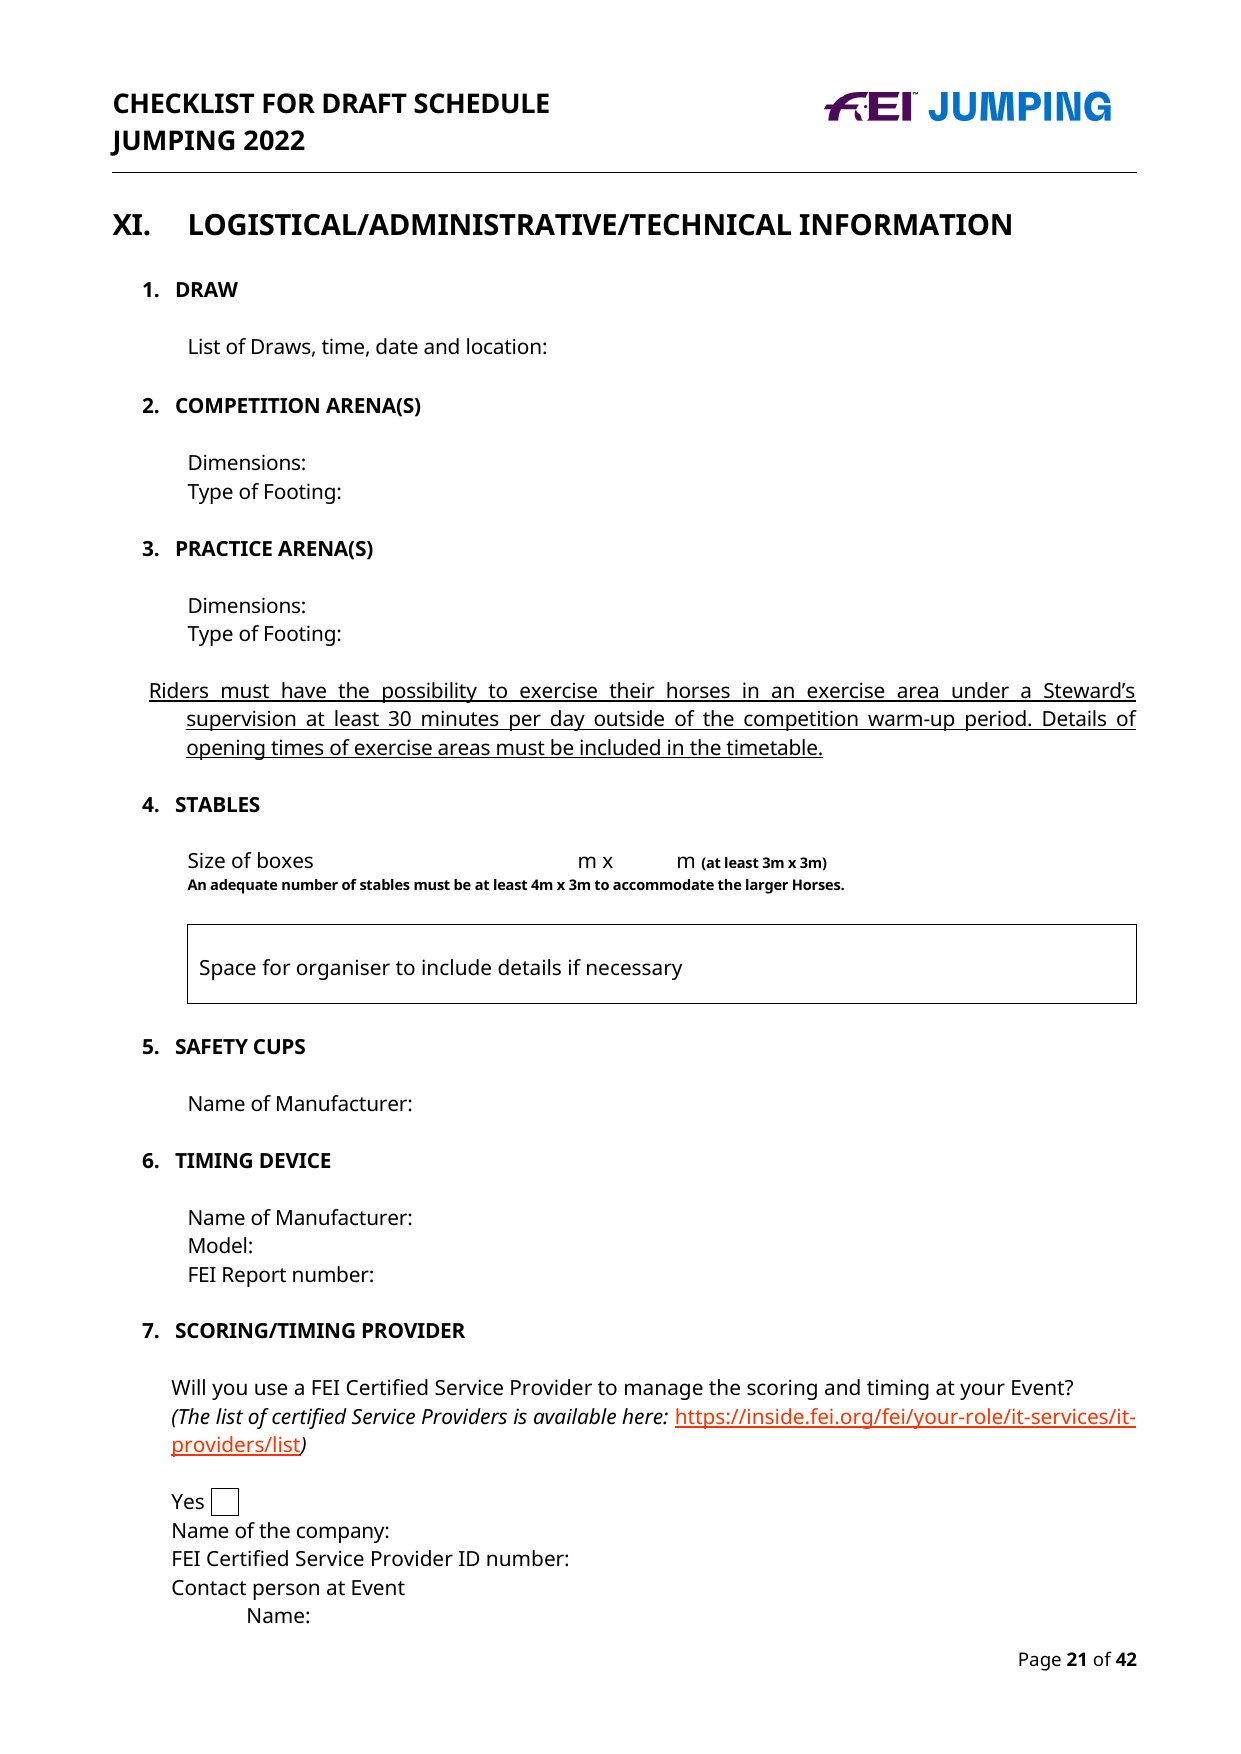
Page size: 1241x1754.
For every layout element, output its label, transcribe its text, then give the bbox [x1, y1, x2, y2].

subtitle LOGISTICAL/ADMINISTRATIVE/TECHNICAL INFORMATION [112, 204, 1137, 244]
text FEI Report number: [187, 1260, 1137, 1288]
subtitle PRACTICE ARENA(S) [142, 534, 1137, 562]
text Model: [187, 1231, 1137, 1260]
text (The list of certified Service Providers is available here: https://inside.fei.org/fei/your-role/it-services/it-providers/list) [171, 1402, 1137, 1459]
text Dimensions: [187, 448, 1137, 477]
text FEI Certified Service Provider ID number: [171, 1544, 1137, 1573]
text Name of Manufacturer: [112, 1089, 1137, 1118]
text Name of the company: [171, 1516, 1137, 1544]
subtitle TIMING DEVICE [142, 1146, 1137, 1174]
text Type of Footing: [187, 477, 1137, 505]
text Contact person at Event [171, 1573, 1137, 1601]
text An adequate number of stables must be at least 4m x 3m to accommodate the larger Horses. [187, 875, 1137, 895]
subtitle COMPETITION ARENA(S) [142, 392, 1137, 420]
text Will you use a FEI Certified Service Provider to manage the scoring and timing at your Event? [171, 1373, 1137, 1402]
picture [806, 74, 1128, 138]
text Yes [171, 1487, 1137, 1516]
text Riders must have the possibility to exercise their horses in an exercise area under a Steward’s supervision at least 30 minutes per day outside of the competition warm-up period. Details of opening times of exercise areas must be included in the timetable. [148, 676, 1137, 761]
table_header Space for organiser to include details if necessary [188, 925, 1136, 1003]
text Dimensions: [187, 591, 1137, 619]
text Type of Footing: [187, 619, 1137, 648]
subtitle SAFETY CUPS [142, 1032, 1137, 1061]
text Name of Manufacturer: [187, 1203, 1137, 1231]
text Size of boxes m x m (at least 3m x 3m) [187, 847, 1137, 875]
text List of Draws, time, date and location: [187, 332, 1137, 360]
subtitle SCORING/TIMING PROVIDER [142, 1317, 1137, 1345]
text Name: [171, 1601, 1137, 1629]
subtitle DRAW [142, 275, 1137, 303]
subtitle STABLES [142, 790, 1137, 818]
